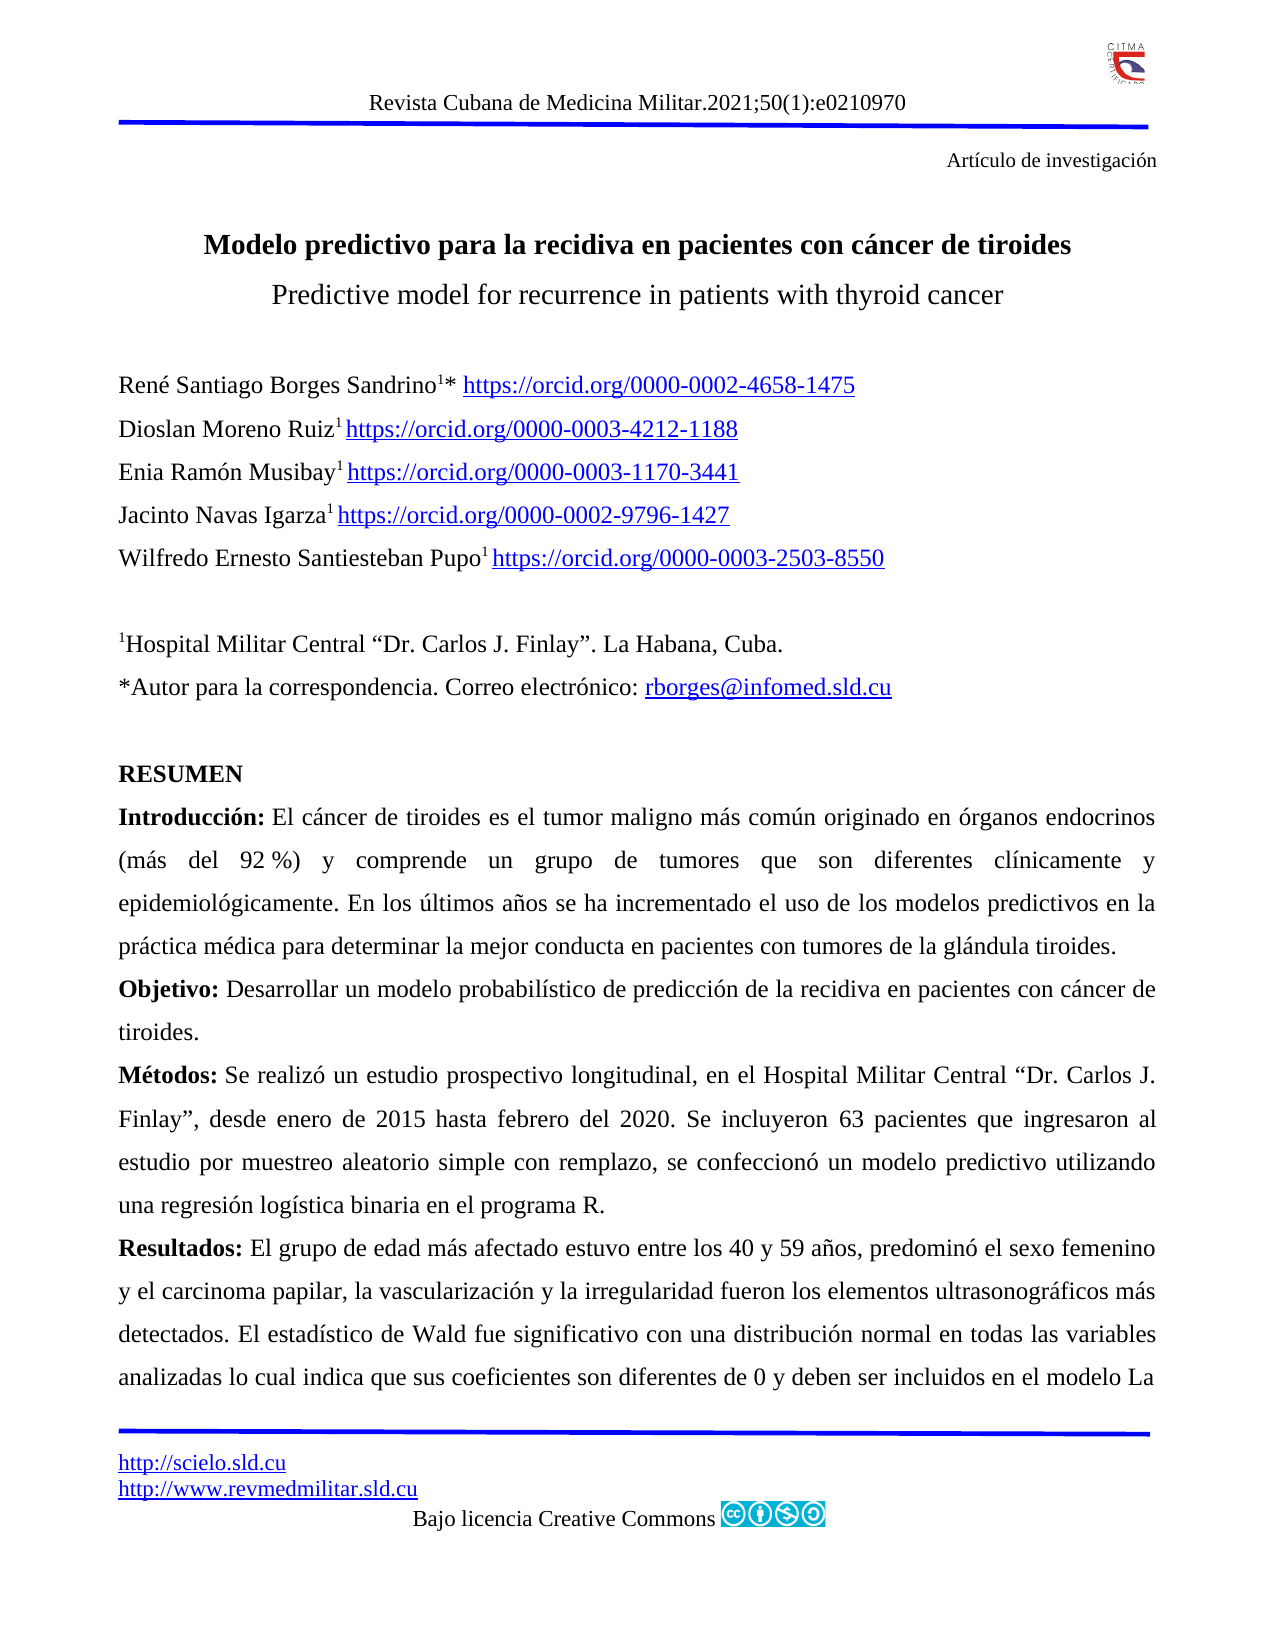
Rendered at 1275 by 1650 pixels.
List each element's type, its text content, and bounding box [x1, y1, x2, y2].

text Artículo de investigación [118, 148, 1157, 172]
text Introducción: El cáncer de tiroides es el tumor maligno más común originado en órganos endocrinos (más del 92 %) y comprende un grupo de tumores que son diferentes clínicamente y epidemiológicamente. En los últimos años se ha incrementado el uso de los modelos predictivos en la práctica médica para determinar la mejor conducta en pacientes con tumores de la glándula tiroides. [118, 802, 1157, 960]
text Wilfredo Ernesto Santiesteban Pupo1 https://orcid.org/0000-0003-2503-8550 [118, 543, 1157, 572]
text 1Hospital Militar Central “Dr. Carlos J. Finlay”. La Habana, Cuba. [118, 629, 1157, 658]
picture [1107, 43, 1145, 84]
text Enia Ramón Musibay1 https://orcid.org/0000-0003-1170-3441 [118, 457, 1157, 486]
text Jacinto Navas Igarza1 https://orcid.org/0000-0002-9796-1427 [118, 500, 1157, 529]
text Objetivo: Desarrollar un modelo probabilístico de predicción de la recidiva en pacientes con cáncer de tiroides. [118, 974, 1157, 1046]
text RESUMEN [118, 759, 1157, 787]
text Métodos: Se realizó un estudio prospectivo longitudinal, en el Hospital Militar Central “Dr. Carlos J. Finlay”, desde enero de 2015 hasta febrero del 2020. Se incluyeron 63 pacientes que ingresaron al estudio por muestreo aleatorio simple con remplazo, se confeccionó un modelo predictivo utilizando una regresión logística binaria en el programa R. [118, 1061, 1157, 1219]
text Modelo predictivo para la recidiva en pacientes con cáncer de tiroides [118, 227, 1157, 260]
text Predictive model for recurrence in patients with thyroid cancer [118, 277, 1157, 311]
text Dioslan Moreno Ruiz1 https://orcid.org/0000-0003-4212-1188 [118, 414, 1157, 442]
text René Santiago Borges Sandrino1* https://orcid.org/0000-0002-4658-1475 [118, 371, 1157, 399]
picture [720, 1501, 826, 1527]
text *Autor para la correspondencia. Correo electrónico: rborges@infomed.sld.cu [118, 672, 1157, 701]
